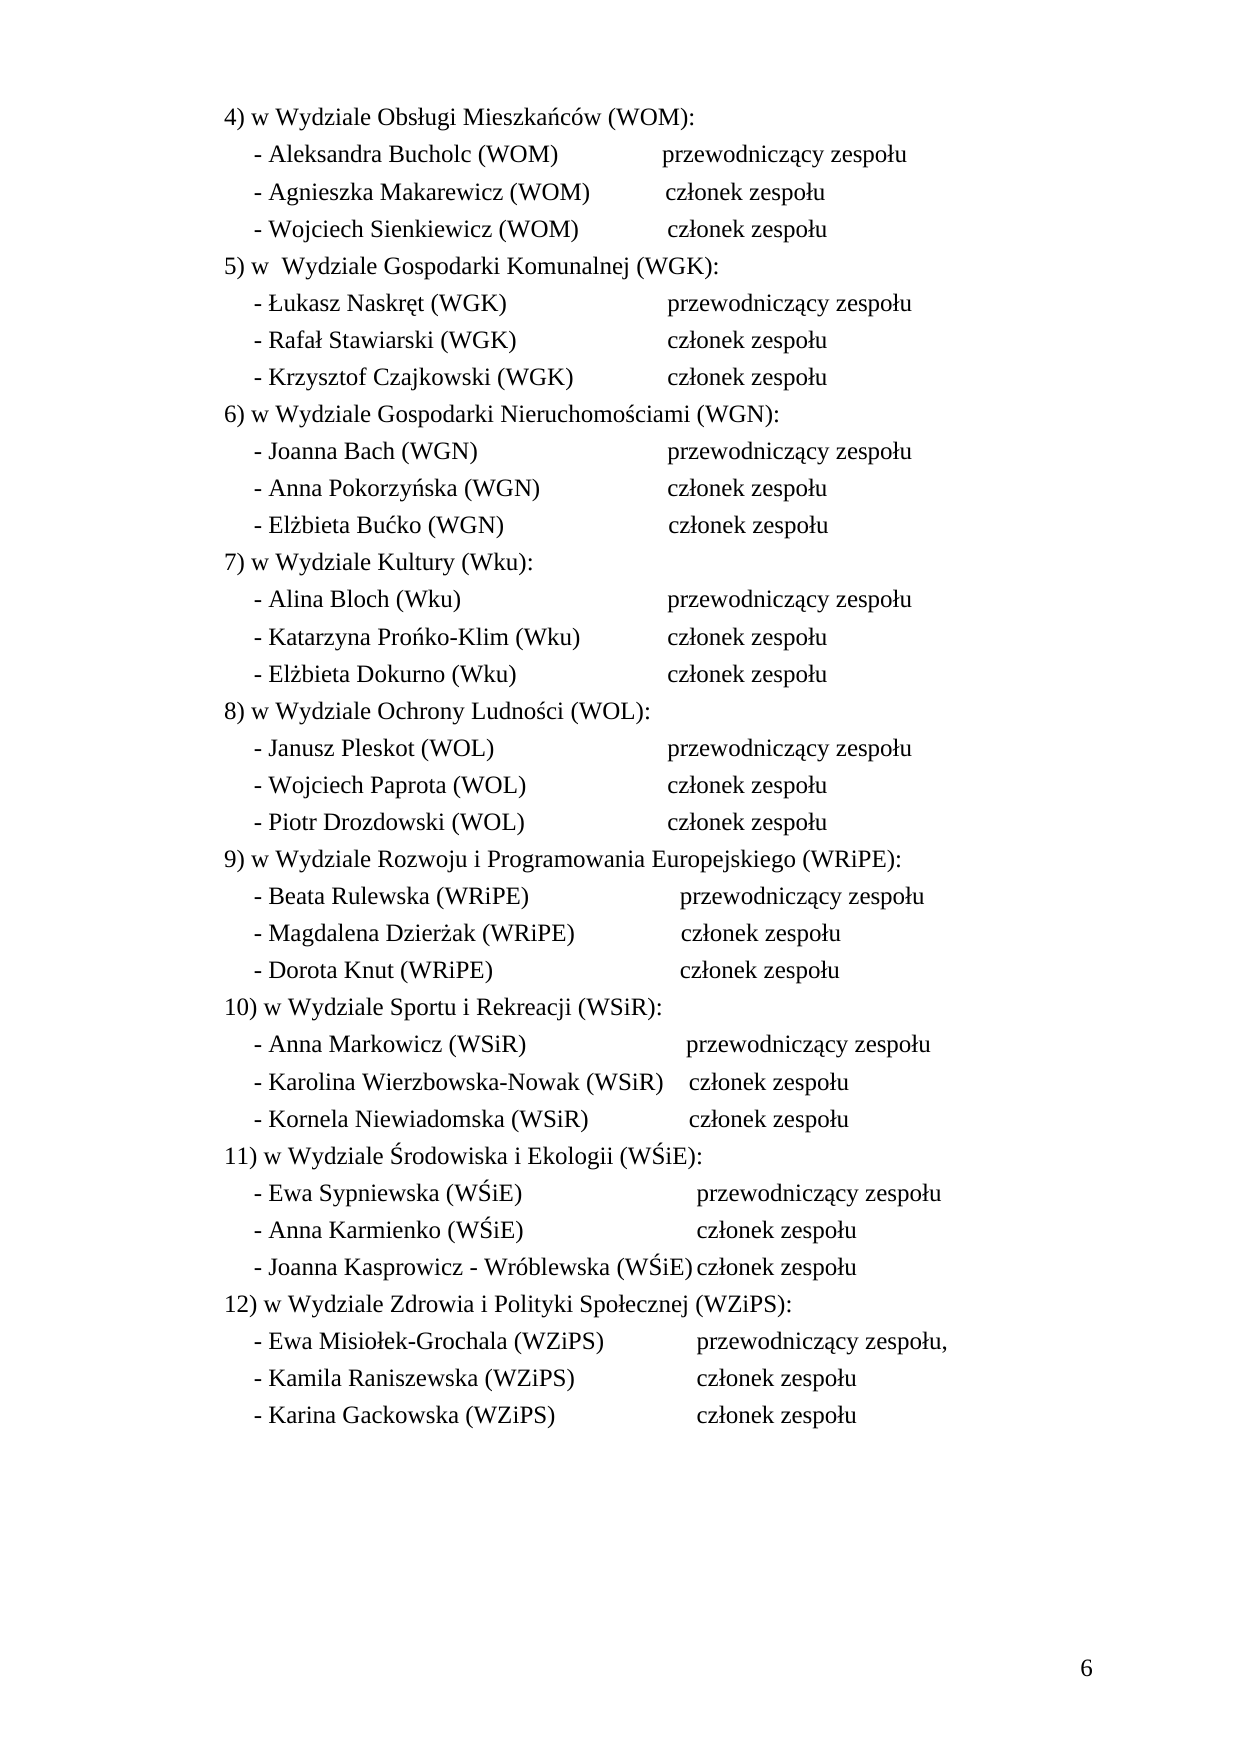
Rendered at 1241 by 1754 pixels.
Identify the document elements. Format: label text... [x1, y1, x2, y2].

text 8) w Wydziale Ochrony Ludności (WOL): [224, 696, 1093, 724]
text 7) w Wydziale Kultury (Wku): [224, 547, 1093, 576]
text - Ewa Misiołek-Grochala (WZiPS) przewodniczący zespołu, [253, 1326, 1093, 1355]
text - Anna Pokorzyńska (WGN) członek zespołu [253, 473, 1093, 502]
text - Magdalena Dzierżak (WRiPE) członek zespołu [253, 918, 1093, 947]
text - Janusz Pleskot (WOL) przewodniczący zespołu [253, 733, 1093, 762]
text - Łukasz Naskręt (WGK) przewodniczący zespołu [253, 288, 1093, 317]
text 5) w Wydziale Gospodarki Komunalnej (WGK): [224, 251, 1093, 279]
text - Beata Rulewska (WRiPE) przewodniczący zespołu [253, 881, 1093, 910]
text - Ewa Sypniewska (WŚiE) przewodniczący zespołu [253, 1178, 1093, 1207]
text - Anna Markowicz (WSiR) przewodniczący zespołu [253, 1029, 1093, 1058]
text - Karolina Wierzbowska-Nowak (WSiR) członek zespołu [253, 1067, 1093, 1095]
text - Joanna Kasprowicz - Wróblewska (WŚiE) członek zespołu [253, 1252, 1093, 1281]
text 12) w Wydziale Zdrowia i Polityki Społecznej (WZiPS): [224, 1289, 1093, 1318]
text - Aleksandra Bucholc (WOM) przewodniczący zespołu [253, 139, 1093, 168]
text - Elżbieta Bućko (WGN) członek zespołu [253, 510, 1093, 539]
text - Kornela Niewiadomska (WSiR) członek zespołu [253, 1104, 1093, 1132]
text 9) w Wydziale Rozwoju i Programowania Europejskiego (WRiPE): [224, 844, 1093, 873]
text - Joanna Bach (WGN) przewodniczący zespołu [253, 436, 1093, 465]
text 4) w Wydziale Obsługi Mieszkańców (WOM): [224, 102, 1093, 131]
text - Krzysztof Czajkowski (WGK) członek zespołu [253, 362, 1093, 391]
text - Katarzyna Prońko-Klim (Wku) członek zespołu [253, 622, 1093, 650]
text - Wojciech Sienkiewicz (WOM) członek zespołu [253, 214, 1093, 242]
text - Piotr Drozdowski (WOL) członek zespołu [253, 807, 1093, 836]
text 6) w Wydziale Gospodarki Nieruchomościami (WGN): [224, 399, 1093, 428]
text - Elżbieta Dokurno (Wku) członek zespołu [253, 659, 1093, 687]
text - Rafał Stawiarski (WGK) członek zespołu [253, 325, 1093, 354]
text - Dorota Knut (WRiPE) członek zespołu [253, 955, 1093, 984]
text - Agnieszka Makarewicz (WOM) członek zespołu [253, 177, 1093, 205]
text 11) w Wydziale Środowiska i Ekologii (WŚiE): [224, 1141, 1093, 1169]
text - Anna Karmienko (WŚiE) członek zespołu [253, 1215, 1093, 1244]
text - Wojciech Paprota (WOL) członek zespołu [253, 770, 1093, 799]
text - Kamila Raniszewska (WZiPS) członek zespołu [253, 1363, 1093, 1392]
text - Alina Bloch (Wku) przewodniczący zespołu [253, 584, 1093, 613]
text - Karina Gackowska (WZiPS) członek zespołu [253, 1400, 1093, 1429]
text 10) w Wydziale Sportu i Rekreacji (WSiR): [224, 992, 1093, 1021]
